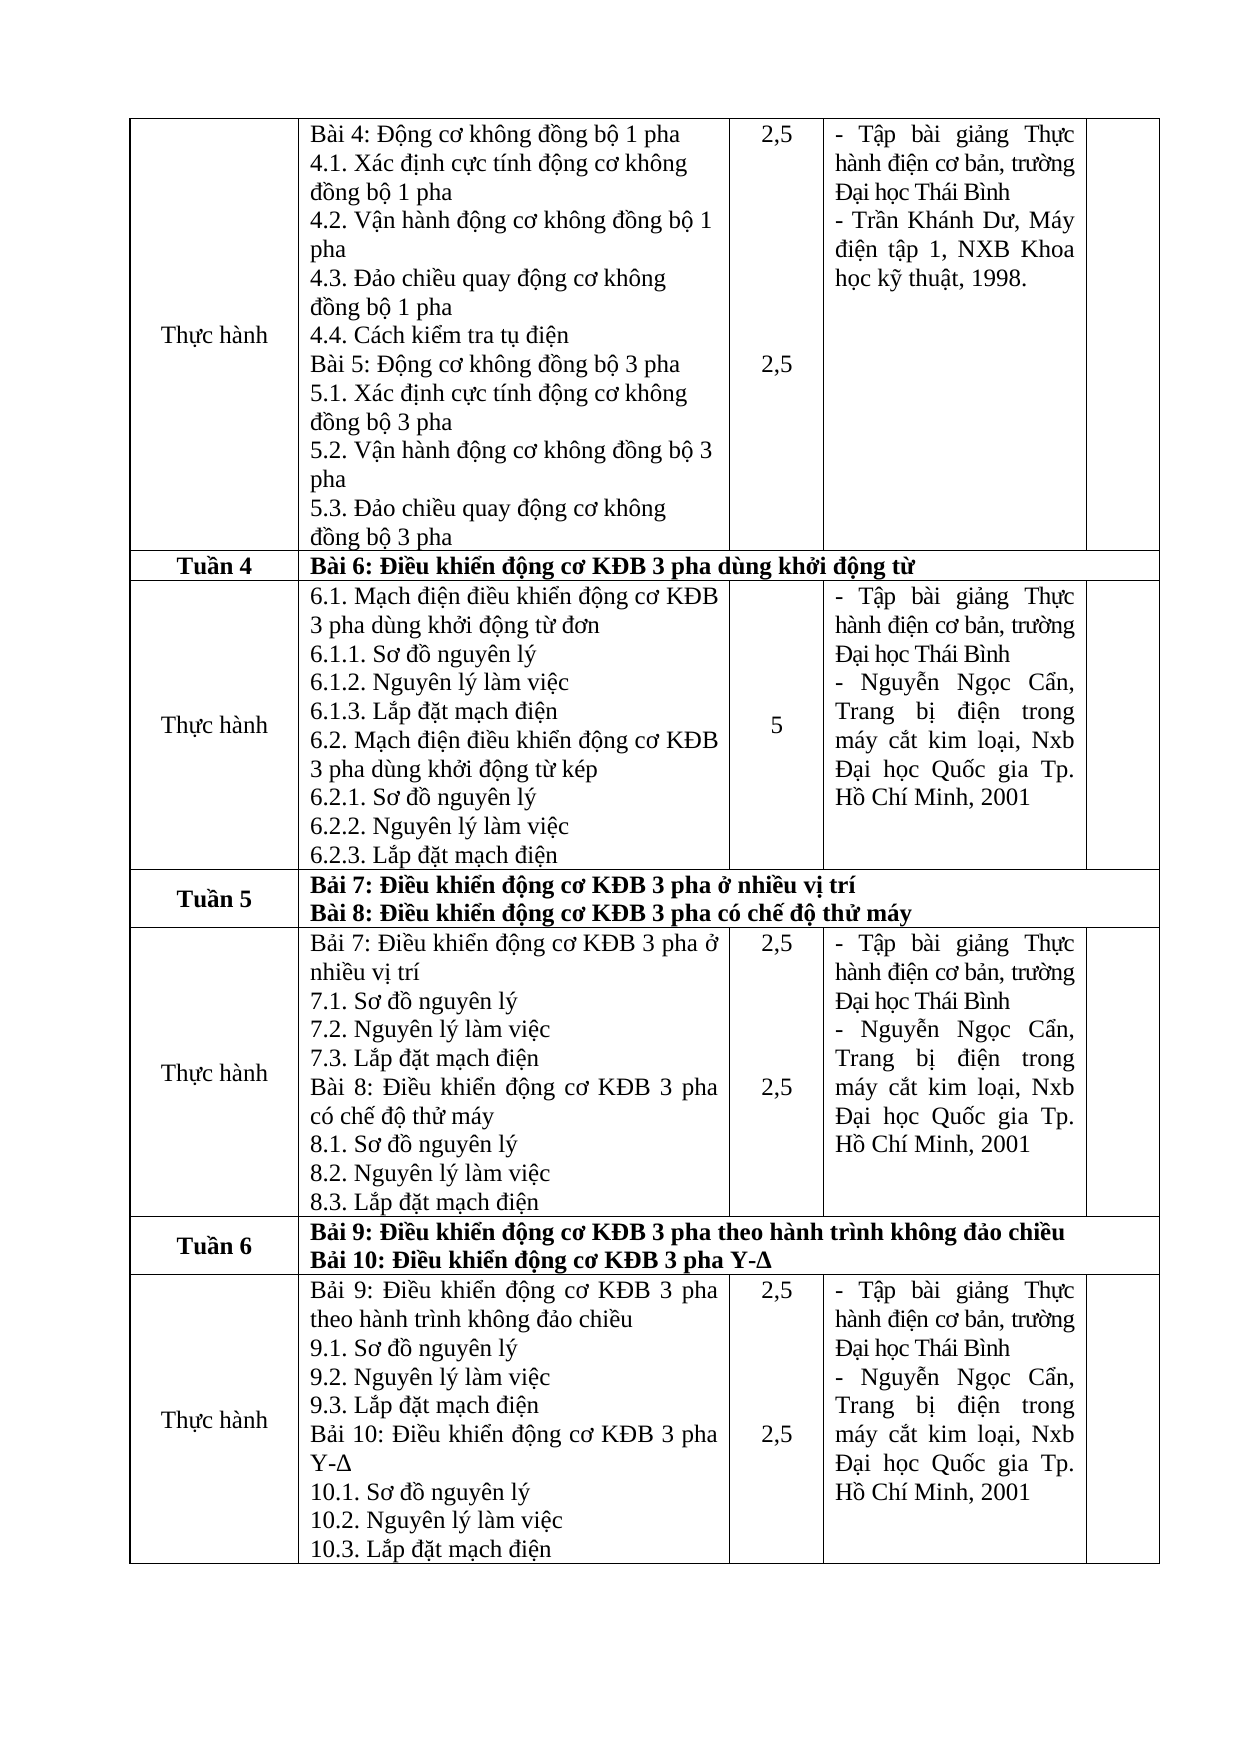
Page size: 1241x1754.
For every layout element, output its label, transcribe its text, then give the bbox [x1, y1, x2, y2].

table_cell Thực hành [131, 1275, 298, 1563]
table_cell [1087, 1275, 1159, 1563]
table_cell - Tập bài giảng Thực hành điện cơ bản, trường Đại học Thái Bình - Trần Khánh Dư, Máy điện tập 1, NXB Khoa học kỹ thuật, 1998. [824, 119, 1086, 550]
table_cell - Tập bài giảng Thực hành điện cơ bản, trường Đại học Thái Bình - Nguyễn Ngọc Cẩn, Trang bị điện trong máy cắt kim loại, Nxb Đại học Quốc gia Tp. Hồ Chí Minh, 2001 [824, 581, 1086, 869]
table_cell 5 [730, 581, 823, 869]
table_cell 6.1. Mạch điện điều khiển động cơ KĐB 3 pha dùng khởi động từ đơn 6.1.1. Sơ đồ nguyên lý 6.1.2. Nguyên lý làm việc 6.1.3. Lắp đặt mạch điện 6.2. Mạch điện điều khiển động cơ KĐB 3 pha dùng khởi động từ kép 6.2.1. Sơ đồ nguyên lý 6.2.2. Nguyên lý làm việc 6.2.3. Lắp đặt mạch điện [299, 581, 729, 869]
table_cell 2,5 2,5 [730, 119, 823, 550]
table_cell Bải 7: Điều khiển động cơ KĐB 3 pha ở nhiều vị trí 7.1. Sơ đồ nguyên lý 7.2. Nguyên lý làm việc 7.3. Lắp đặt mạch điện Bài 8: Điều khiển động cơ KĐB 3 pha có chế độ thử máy 8.1. Sơ đồ nguyên lý 8.2. Nguyên lý làm việc 8.3. Lắp đặt mạch điện [299, 928, 729, 1216]
table_cell Bải 9: Điều khiển động cơ KĐB 3 pha theo hành trình không đảo chiều 9.1. Sơ đồ nguyên lý 9.2. Nguyên lý làm việc 9.3. Lắp đặt mạch điện Bải 10: Điều khiển động cơ KĐB 3 pha Y-∆ 10.1. Sơ đồ nguyên lý 10.2. Nguyên lý làm việc 10.3. Lắp đặt mạch điện [299, 1275, 729, 1563]
table_cell 2,5 2,5 [730, 1275, 823, 1563]
table_cell Tuần 5 [131, 870, 298, 927]
table_cell Tuần 4 [131, 551, 298, 580]
table_cell Bải 9: Điều khiển động cơ KĐB 3 pha theo hành trình không đảo chiều Bải 10: Điều khiển động cơ KĐB 3 pha Y-∆ [299, 1217, 1159, 1274]
table_cell Thực hành [131, 119, 298, 550]
table_cell [1087, 581, 1159, 869]
table_cell Thực hành [131, 581, 298, 869]
table_cell [1087, 928, 1159, 1216]
table_cell - Tập bài giảng Thực hành điện cơ bản, trường Đại học Thái Bình - Nguyễn Ngọc Cẩn, Trang bị điện trong máy cắt kim loại, Nxb Đại học Quốc gia Tp. Hồ Chí Minh, 2001 [824, 1275, 1086, 1563]
table_cell [1087, 119, 1159, 550]
table_cell - Tập bài giảng Thực hành điện cơ bản, trường Đại học Thái Bình - Nguyễn Ngọc Cẩn, Trang bị điện trong máy cắt kim loại, Nxb Đại học Quốc gia Tp. Hồ Chí Minh, 2001 [824, 928, 1086, 1216]
table_cell Bải 7: Điều khiển động cơ KĐB 3 pha ở nhiều vị trí Bài 8: Điều khiển động cơ KĐB 3 pha có chế độ thử máy [299, 870, 1159, 927]
table_cell Thực hành [131, 928, 298, 1216]
table_cell Bài 6: Điều khiển động cơ KĐB 3 pha dùng khởi động từ [299, 551, 1159, 580]
table_cell Tuần 6 [131, 1217, 298, 1274]
table_cell 2,5 2,5 [730, 928, 823, 1216]
table_cell Bài 4: Động cơ không đồng bộ 1 pha 4.1. Xác định cực tính động cơ không đồng bộ 1 pha 4.2. Vận hành động cơ không đồng bộ 1 pha 4.3. Đảo chiều quay động cơ không đồng bộ 1 pha 4.4. Cách kiểm tra tụ điện Bài 5: Động cơ không đồng bộ 3 pha 5.1. Xác định cực tính động cơ không đồng bộ 3 pha 5.2. Vận hành động cơ không đồng bộ 3 pha 5.3. Đảo chiều quay động cơ không đồng bộ 3 pha [299, 119, 729, 550]
